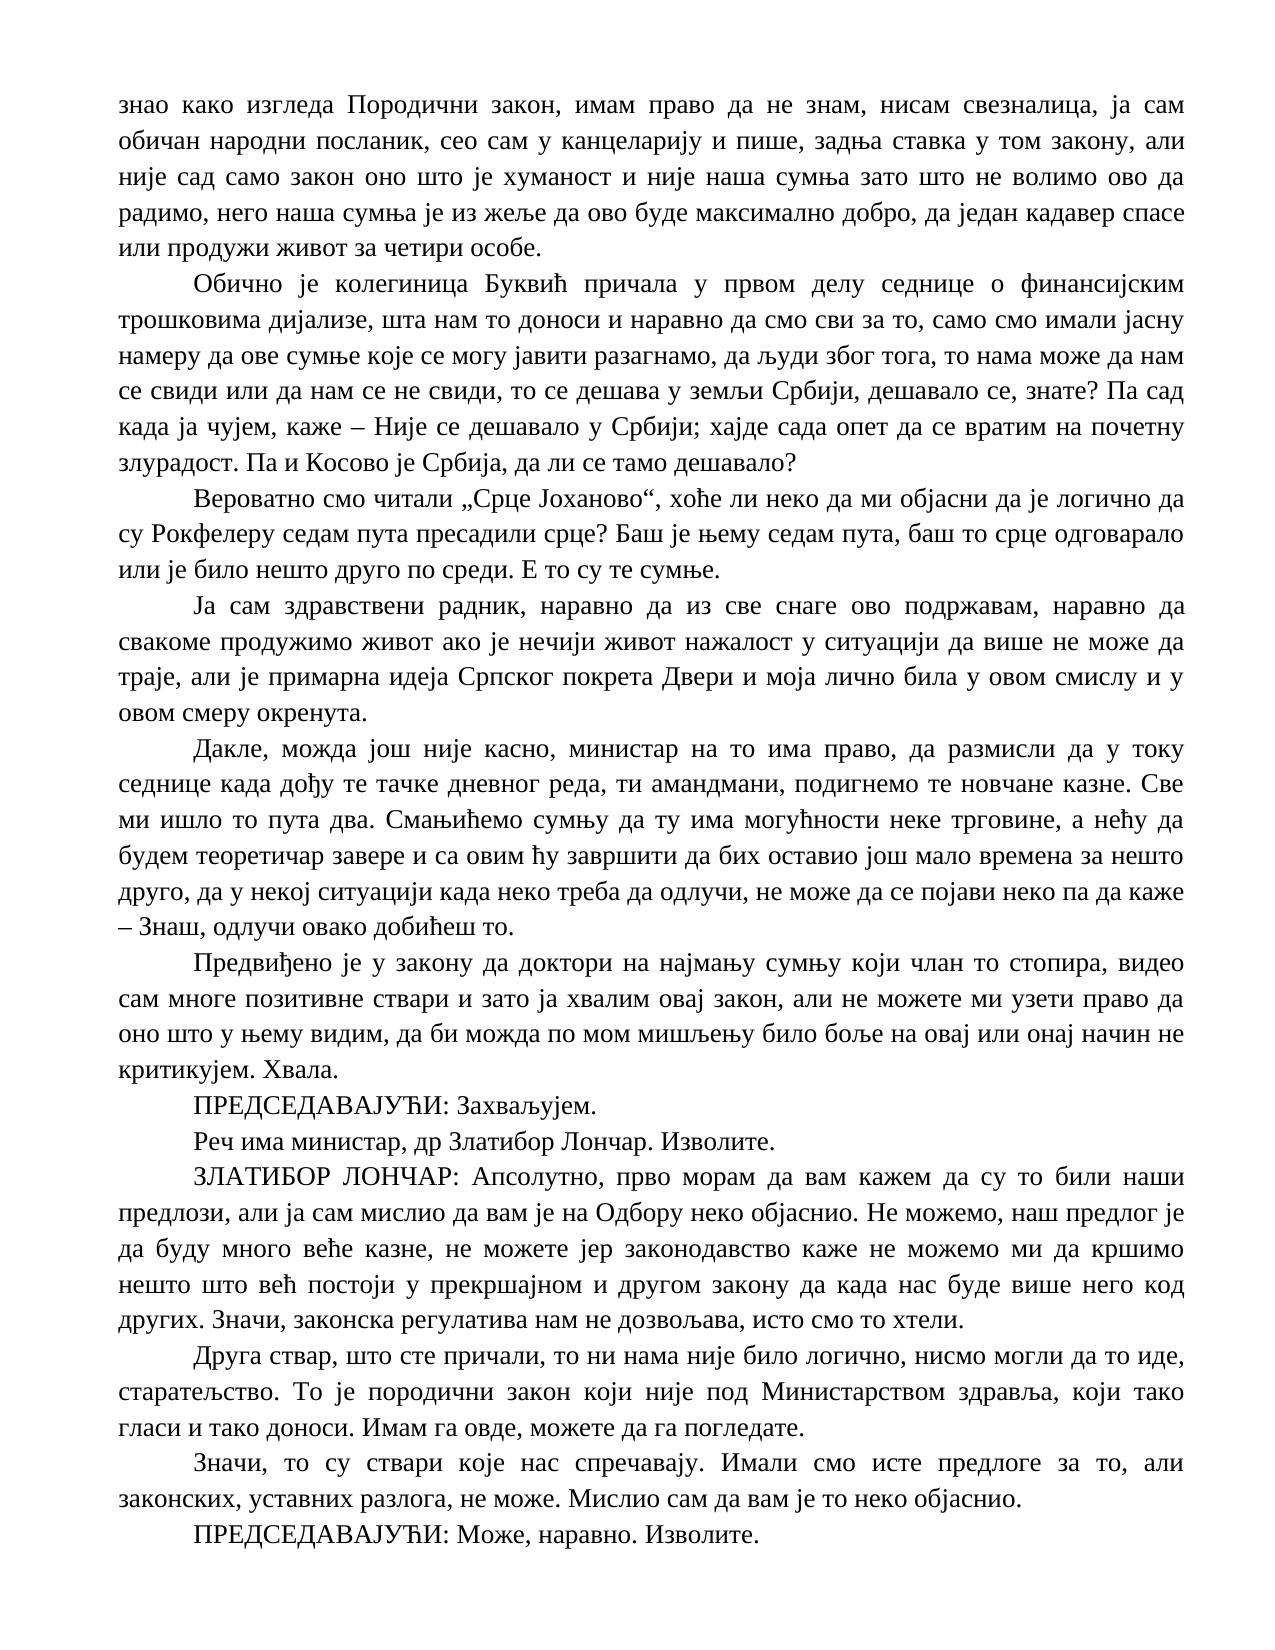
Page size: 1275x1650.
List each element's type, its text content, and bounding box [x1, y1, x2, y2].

text ПРЕДСЕДАВАЈУЋИ: Захваљујем. [118, 1089, 1186, 1120]
text Ја сам здравствени радник, наравно да из све снаге ово подржавам, наравно да свакоме продужимо живот ако је нечији живот нажалост у ситуацији да више не може да траје, али је примарна идеја Српског покрета Двери и моја лично била у овом смислу и у овом смеру окренута. [118, 589, 1186, 727]
text ПРЕДСЕДАВАЈУЋИ: Може, наравно. Изволите. [118, 1518, 1186, 1549]
text Реч има министар, др Златибор Лончар. Изволите. [118, 1125, 1186, 1156]
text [118, 89, 1186, 263]
text Друга ствар, што сте причали, то ни нама није било логично, нисмо могли да то иде, старатељство. То је породични закон који није под Министарством здравља, који тако гласи и тако доноси. Имам га овде, можете да га погледате. [118, 1339, 1186, 1442]
text Дакле, можда још није касно, министар на то има право, да размисли да у току седнице када дођу те тачке дневног реда, ти амандмани, подигнемо те новчане казне. Све ми ишло то пута два. Смањићемо сумњу да ту има могућности неке трговине, а нећу да будем теоретичар завере и са овим ћу завршити да бих оставио још мало времена за нешто друго, да у некој ситуацији када неко треба да одлучи, не може да се појави неко па да каже – Знаш, одлучи овако добићеш то. [118, 732, 1186, 942]
text Предвиђено је у закону да доктори на најмању сумњу који члан то стопира, видео сам многе позитивне ствари и зато ја хвалим овај закон, али не можете ми узети право да оно што у њему видим, да би можда по мом мишљењу било боље на овај или онај начин не критикујем. Хвала. [118, 946, 1186, 1084]
text Обично је колегиница Буквић причала у првом делу седнице о финансијским трошковима дијализе, шта нам то доноси и наравно да смо сви за то, само смо имали јасну намеру да ове сумње које се могу јавити разагнамо, да људи због тога, то нама може да нам се свиди или да нам се не свиди, то се дешава у земљи Србији, дешавало се, знате? Па сад када ја чујем, каже – Није се дешавало у Србији; хајде сада опет да се вратим на почетну злурадост. Па и Косово је Србија, да ли се тамо дешавало? [118, 267, 1186, 477]
text ЗЛАТИБОР ЛОНЧАР: Апсолутно, прво морам да вам кажем да су то били наши предлози, али ја сам мислио да вам је на Одбору неко објаснио. Не можемо, наш предлог је да буду много веће казне, не можете јер законодавство каже не можемо ми да кршимо нешто што већ постоји у прекршајном и другом закону да када нас буде више него код других. Значи, законска регулатива нам не дозвољава, исто смо то хтели. [118, 1161, 1186, 1334]
text Значи, то су ствари које нас спречавају. Имали смо исте предлоге за то, али законских, уставних разлога, не може. Мислио сам да вам је то неко објаснио. [118, 1446, 1186, 1513]
text Вероватно смо читали „Срце Јоханово“, хоће ли неко да ми објасни да је логично да су Рокфелеру седам пута пресадили срце? Баш је њему седам пута, баш то срце одговарало или је било нешто друго по среди. Е то су те сумње. [118, 482, 1186, 584]
